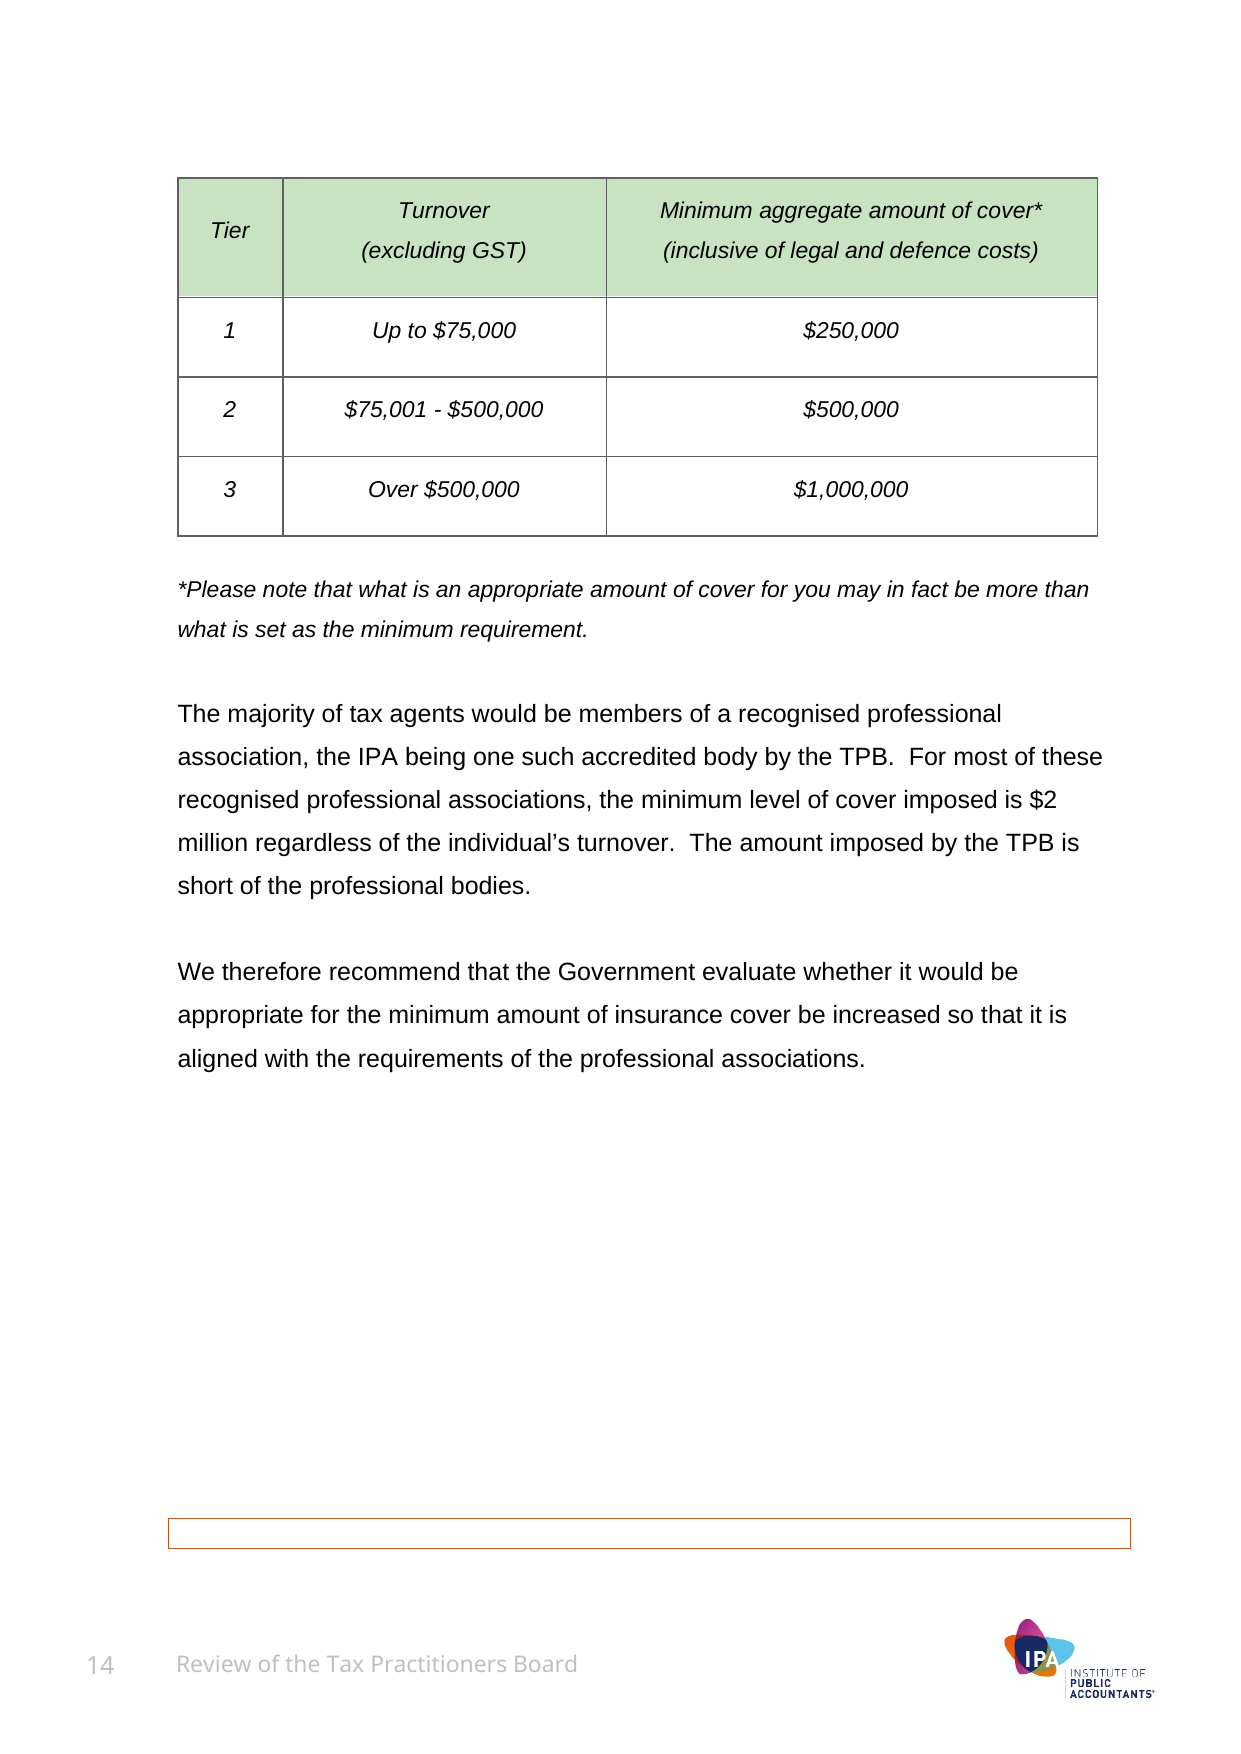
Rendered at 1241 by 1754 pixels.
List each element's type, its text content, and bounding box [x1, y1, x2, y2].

table_cell $250,000 [607, 298, 1097, 376]
table_cell 2 [179, 378, 282, 456]
text *Please note that what is an appropriate amount of cover for you may in fact be more than what is set as the minimum requirement. [177, 576, 1122, 642]
table_cell $75,001 - $500,000 [284, 378, 606, 456]
table_cell $500,000 [607, 378, 1097, 456]
table_cell 1 [179, 298, 282, 376]
table_cell Over $500,000 [284, 457, 606, 535]
table_header Tier [179, 179, 282, 296]
table_cell $1,000,000 [607, 457, 1097, 535]
table_cell 3 [179, 457, 282, 535]
picture [971, 1603, 1187, 1713]
text The majority of tax agents would be members of a recognised professional association, the IPA being one such accredited body by the TPB. For most of these recognised professional associations, the minimum level of cover imposed is $2 million regardless of the individual’s turnover. The amount imposed by the TPB is short of the professional bodies. [177, 698, 1122, 900]
table_header Turnover (excluding GST) [284, 179, 606, 296]
table_cell Up to $75,000 [284, 298, 606, 376]
table_header Minimum aggregate amount of cover* (inclusive of legal and defence costs) [607, 179, 1097, 296]
text We therefore recommend that the Government evaluate whether it would be appropriate for the minimum amount of insurance cover be increased so that it is aligned with the requirements of the professional associations. [177, 957, 1122, 1072]
